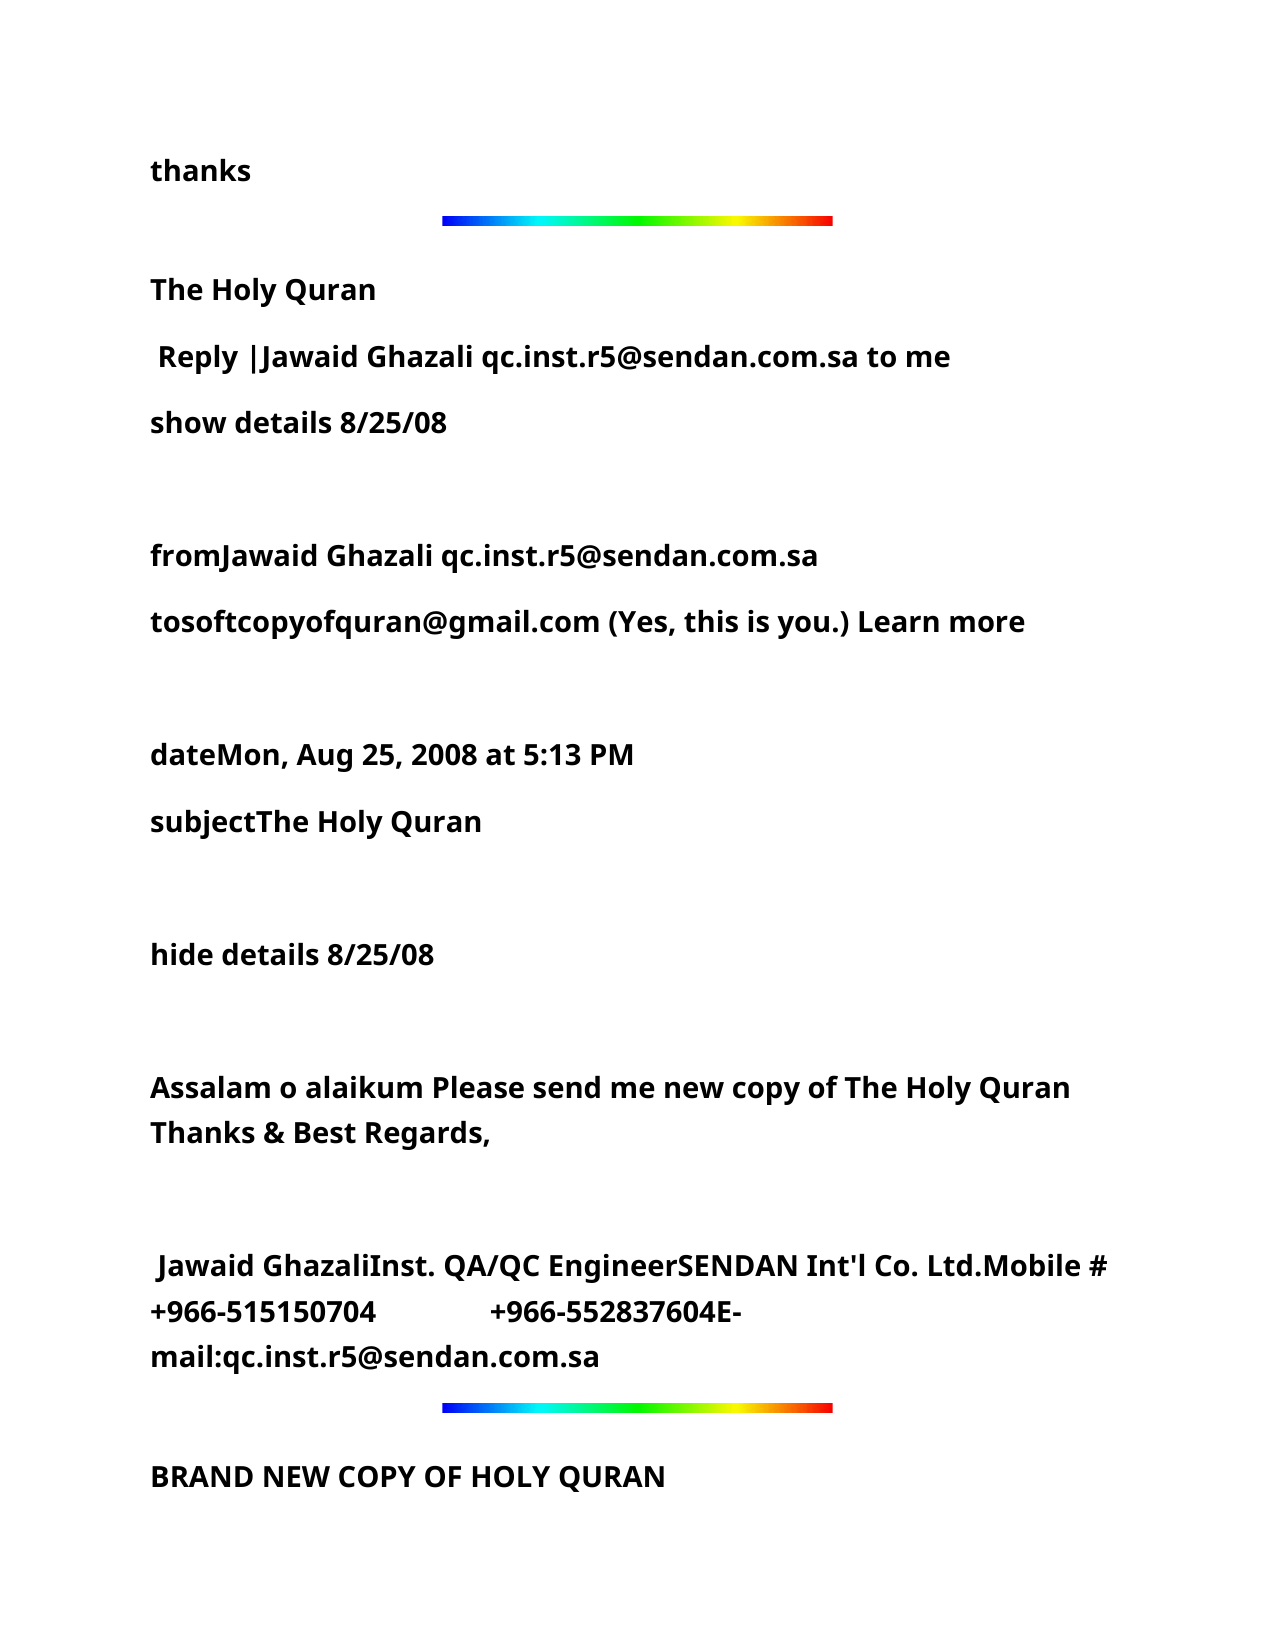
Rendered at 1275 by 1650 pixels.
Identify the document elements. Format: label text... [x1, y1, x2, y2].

text subjectThe Holy Quran [150, 801, 1125, 841]
text Assalam o alaikum Please send me new copy of The Holy Quran Thanks & Best Regards, [150, 1067, 1125, 1152]
text BRAND NEW COPY OF HOLY QURAN [150, 1456, 1125, 1496]
text show details 8/25/08 [150, 402, 1125, 442]
text Jawaid GhazaliInst. QA/QC EngineerSENDAN Int'l Co. Ltd.Mobile # +966-515150704 +966-552837604E-mail:qc.inst.r5@sendan.com.sa [150, 1246, 1125, 1376]
text hide details 8/25/08 [150, 934, 1125, 974]
text fromJawaid Ghazali qc.inst.r5@sendan.com.sa [150, 535, 1125, 575]
text tosoftcopyofquran@gmail.com (Yes, this is you.) Learn more [150, 602, 1125, 641]
text dateMon, Aug 25, 2008 at 5:13 PM [150, 735, 1125, 774]
text thanks [150, 150, 1125, 190]
text Reply |Jawaid Ghazali qc.inst.r5@sendan.com.sa to me [150, 336, 1125, 376]
picture [442, 216, 505, 226]
picture [520, 216, 833, 226]
text The Holy Quran [150, 269, 1125, 309]
picture [442, 1403, 505, 1413]
picture [520, 1403, 833, 1413]
